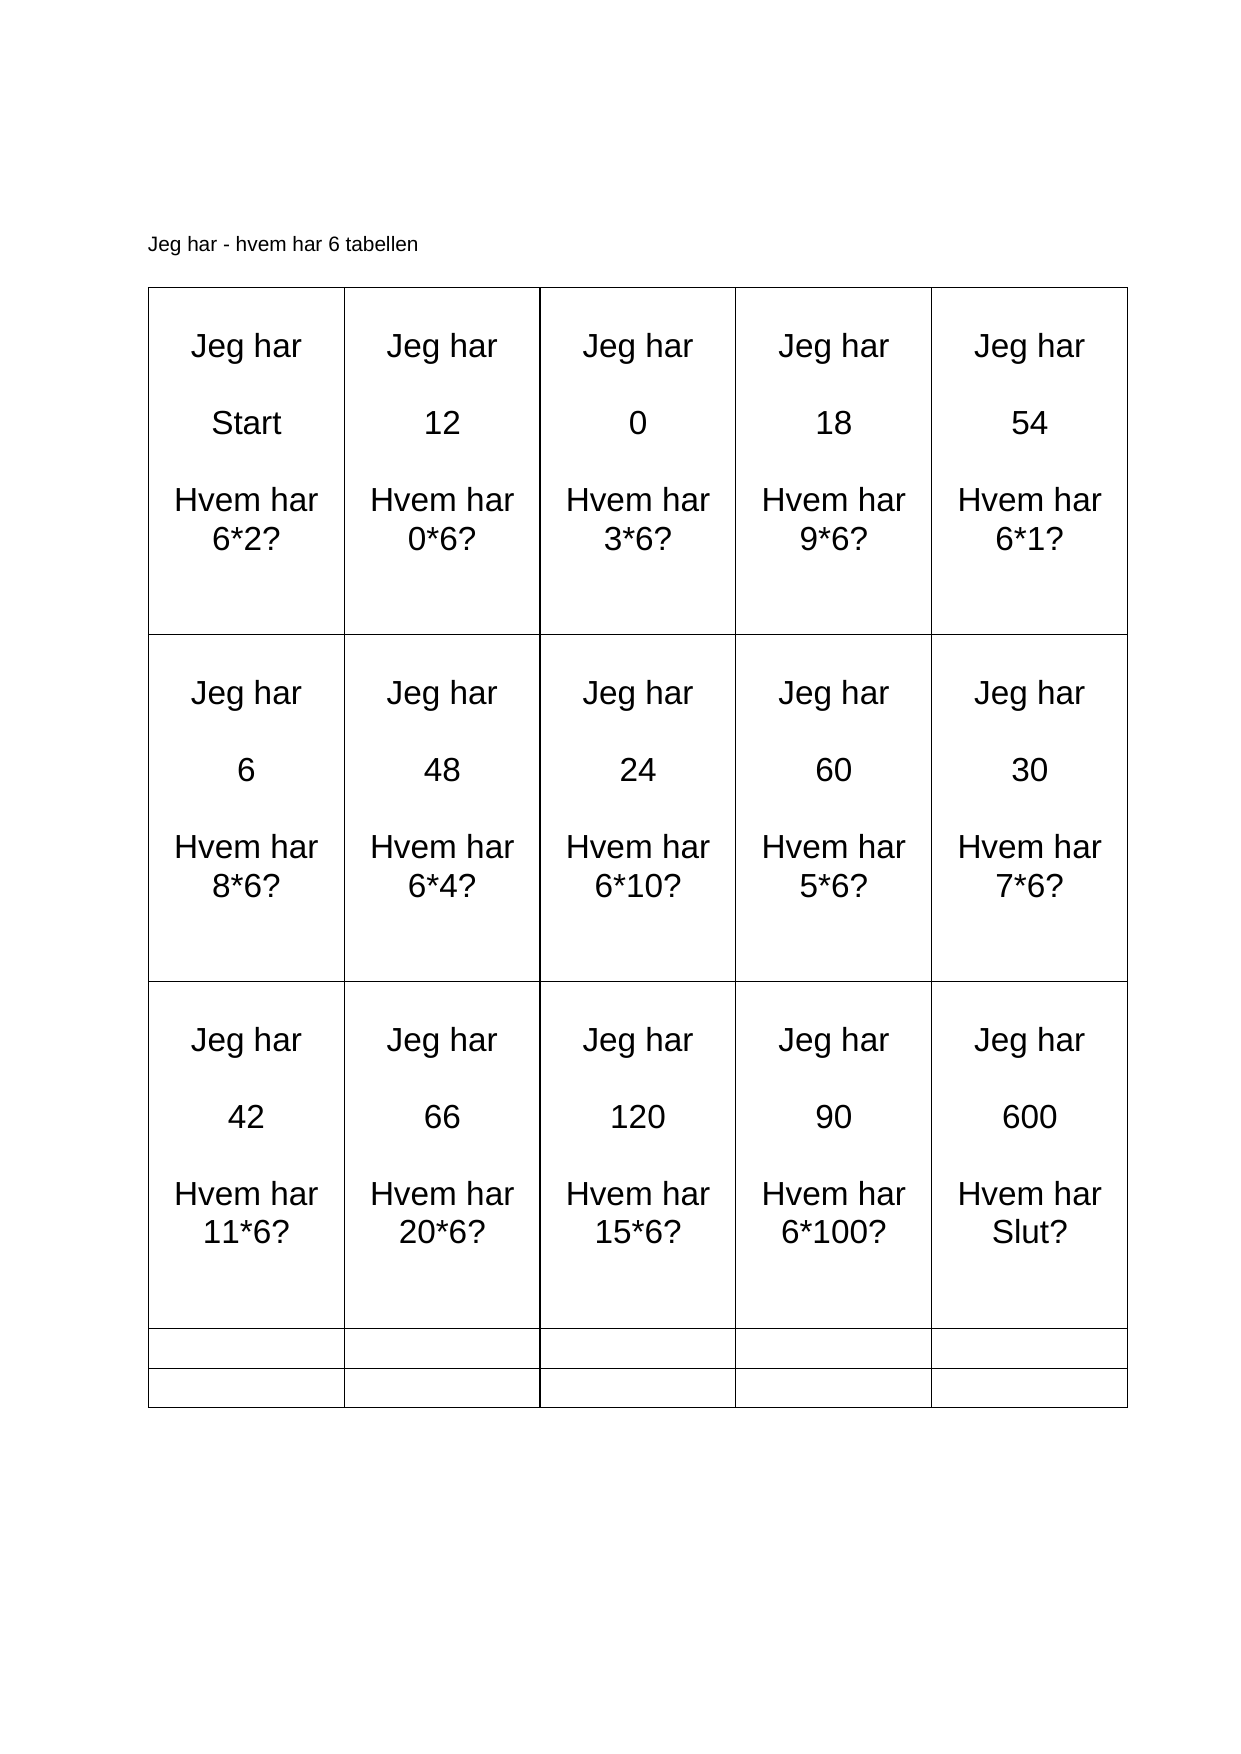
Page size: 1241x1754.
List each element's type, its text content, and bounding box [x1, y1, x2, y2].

table_cell [345, 1369, 539, 1407]
table_cell [149, 1329, 344, 1367]
table_cell [932, 1369, 1127, 1407]
table_cell [736, 1369, 931, 1407]
table_cell [932, 1329, 1127, 1367]
table_cell Jeg har 60 Hvem har 5*6? [736, 635, 931, 981]
table_cell [541, 1369, 735, 1407]
table_header Jeg har Start Hvem har 6*2? [149, 288, 344, 634]
table_header Jeg har 18 Hvem har 9*6? [736, 288, 931, 634]
table_cell [736, 1329, 931, 1367]
table_cell Jeg har 42 Hvem har 11*6? [149, 982, 344, 1328]
text Jeg har - hvem har 6 tabellen [148, 224, 1128, 256]
table_header Jeg har 12 Hvem har 0*6? [345, 288, 539, 634]
table_cell [541, 1329, 735, 1367]
table_header Jeg har 54 Hvem har 6*1? [932, 288, 1127, 634]
table_header Jeg har 0 Hvem har 3*6? [541, 288, 735, 634]
table_cell Jeg har 6 Hvem har 8*6? [149, 635, 344, 981]
table_cell Jeg har 48 Hvem har 6*4? [345, 635, 539, 981]
table_cell Jeg har 90 Hvem har 6*100? [736, 982, 931, 1328]
table_cell Jeg har 30 Hvem har 7*6? [932, 635, 1127, 981]
table_cell Jeg har 24 Hvem har 6*10? [541, 635, 735, 981]
table_cell Jeg har 66 Hvem har 20*6? [345, 982, 539, 1328]
table_cell Jeg har 120 Hvem har 15*6? [541, 982, 735, 1328]
table_cell [149, 1369, 344, 1407]
table_cell [345, 1329, 539, 1367]
table_cell Jeg har 600 Hvem har Slut? [932, 982, 1127, 1328]
